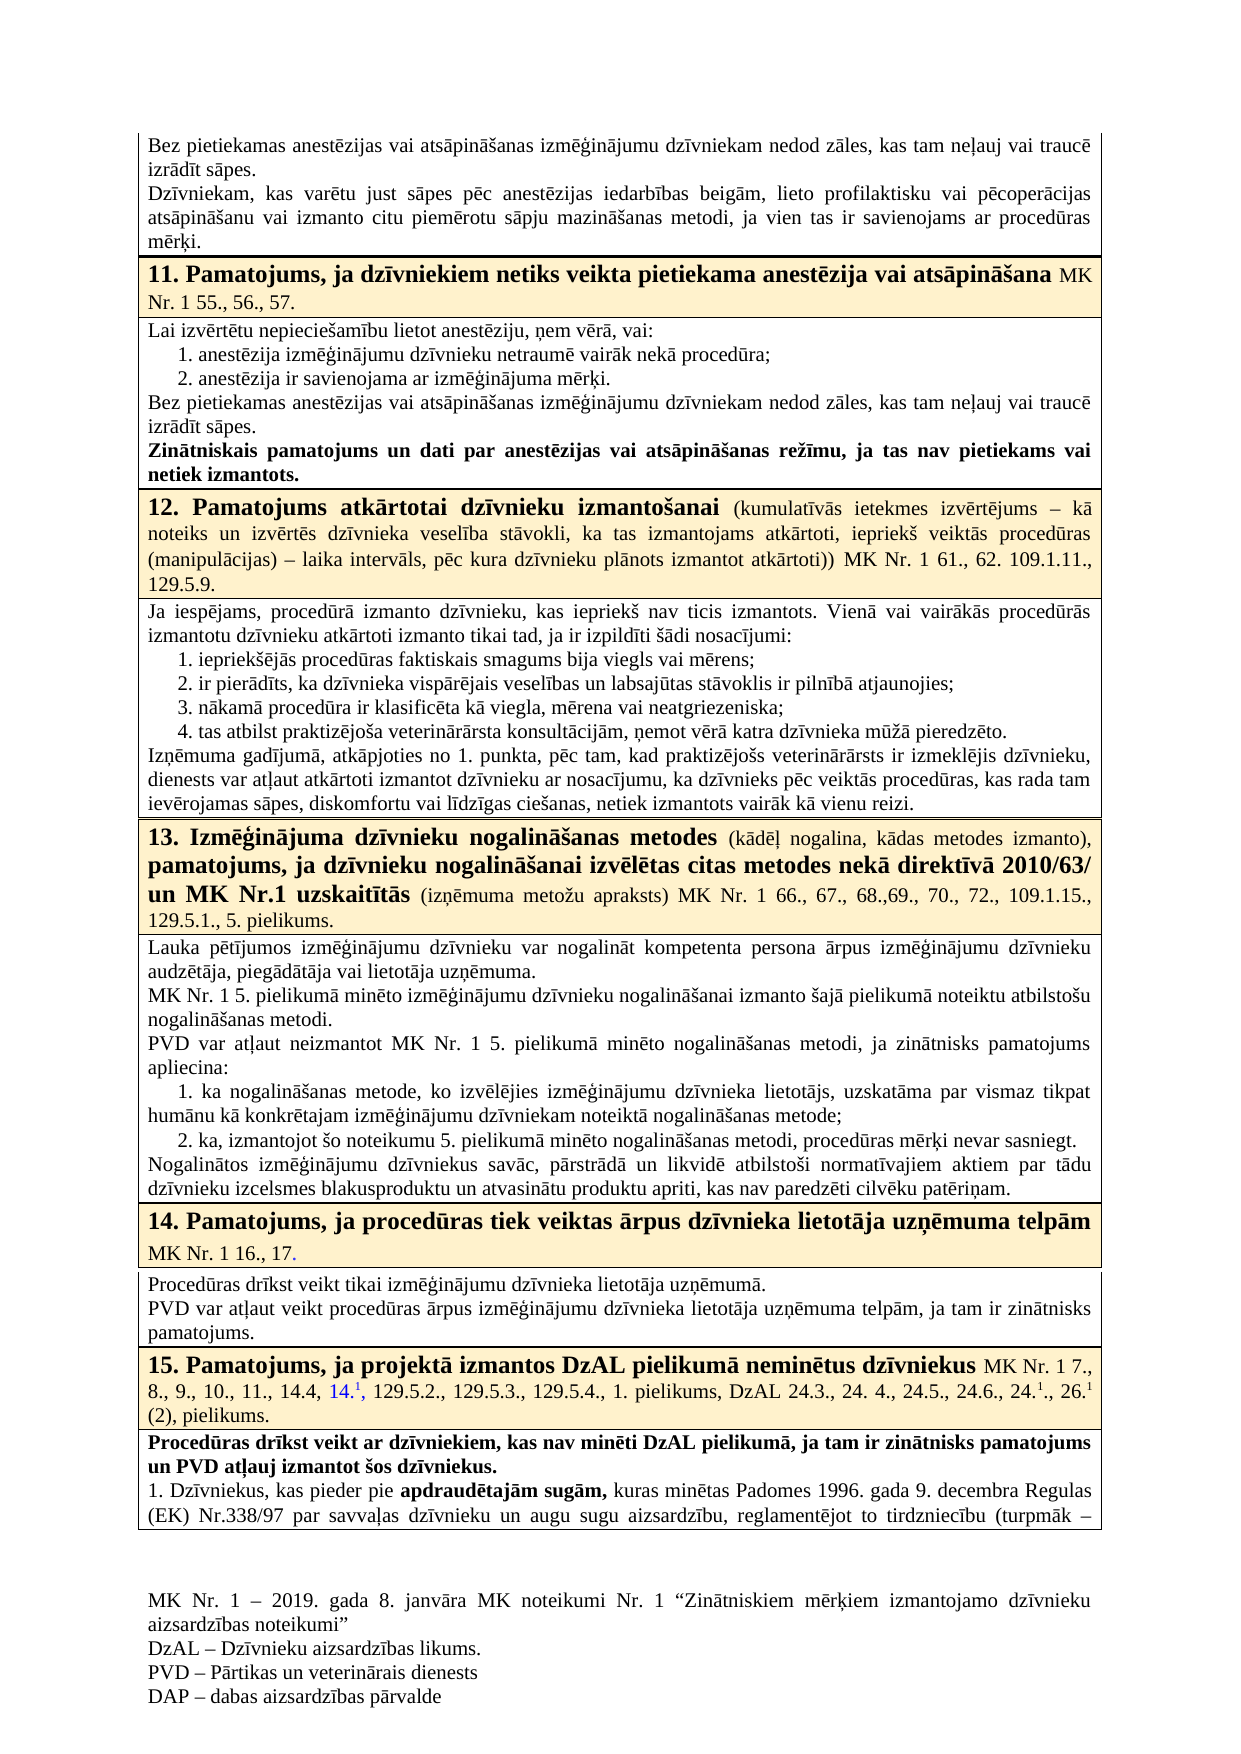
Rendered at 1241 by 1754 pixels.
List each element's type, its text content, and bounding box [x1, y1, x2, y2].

text 14. Pamatojums, ja procedūras tiek veiktas ārpus dzīvnieka lietotāja uzņēmuma telpām MK Nr. 1 16., 17. [139, 1204, 1101, 1267]
text Bez pietiekamas anestēzijas vai atsāpināšanas izmēģinājumu dzīvniekam nedod zāles, kas tam neļauj vai traucē izrādīt sāpes. [148, 390, 1092, 438]
text 1. ka nogalināšanas metode, ko izvēlējies izmēģinājumu dzīvnieka lietotājs, uzskatāma par vismaz tikpat humānu kā konkrētajam izmēģinājumu dzīvniekam noteiktā nogalināšanas metode; [148, 1079, 1092, 1127]
text PVD var atļaut veikt procedūras ārpus izmēģinājumu dzīvnieka lietotāja uzņēmuma telpām, ja tam ir zinātnisks pamatojums. [139, 1296, 1101, 1346]
text 2. ka, izmantojot šo noteikumu 5. pielikumā minēto nogalināšanas metodi, procedūras mērķi nevar sasniegt. [148, 1127, 1092, 1152]
text Zinātniskais pamatojums un dati par anestēzijas vai atsāpināšanas režīmu, ja tas nav pietiekams vai netiek izmantots. [139, 438, 1101, 488]
text 4. tas atbilst praktizējoša veterinārārsta konsultācijām, ņemot vērā katra dzīvnieka mūžā pieredzēto. [148, 719, 1092, 743]
text 2. ir pierādīts, ka dzīvnieka vispārējais veselības un labsajūtas stāvoklis ir pilnībā atjaunojies; [148, 671, 1092, 695]
text 1. iepriekšējās procedūras faktiskais smagums bija viegls vai mērens; [148, 647, 1092, 671]
text Dzīvniekam, kas varētu just sāpes pēc anestēzijas iedarbības beigām, lieto profilaktisku vai pēcoperācijas atsāpināšanu vai izmanto citu piemērotu sāpju mazināšanas metodi, ja vien tas ir savienojams ar procedūras mērķi. [139, 181, 1101, 255]
text 11. Pamatojums, ja dzīvniekiem netiks veikta pietiekama anestēzija vai atsāpināšana MK Nr. 1 55., 56., 57. [139, 258, 1101, 317]
text 13. Izmēģinājuma dzīvnieku nogalināšanas metodes (kādēļ nogalina, kādas metodes izmanto), pamatojums, ja dzīvnieku nogalināšanai izvēlētas citas metodes nekā direktīvā 2010/63/ un MK Nr.1 uzskaitītās (izņēmuma metožu apraksts) MK Nr. 1 66., 67., 68.,69., 70., 72., 109.1.15., 129.5.1., 5. pielikums. [139, 820, 1101, 934]
text MK Nr. 1 5. pielikumā minēto izmēģinājumu dzīvnieku nogalināšanai izmanto šajā pielikumā noteiktu atbilstošu nogalināšanas metodi. [148, 983, 1092, 1031]
text Procedūras drīkst veikt tikai izmēģinājumu dzīvnieka lietotāja uzņēmumā. [139, 1272, 1101, 1296]
text Nogalinātos izmēģinājumu dzīvniekus savāc, pārstrādā un likvidē atbilstoši normatīvajiem aktiem par tādu dzīvnieku izcelsmes blakusproduktu un atvasinātu produktu apriti, kas nav paredzēti cilvēku patēriņam. [139, 1152, 1101, 1202]
text 12. Pamatojums atkārtotai dzīvnieku izmantošanai (kumulatīvās ietekmes izvērtējums – kā noteiks un izvērtēs dzīvnieka veselība stāvokli, ka tas izmantojams atkārtoti, iepriekš veiktās procedūras (manipulācijas) – laika intervāls, pēc kura dzīvnieku plānots izmantot atkārtoti)) MK Nr. 1 61., 62. 109.1.11., 129.5.9. [139, 490, 1101, 598]
text 3. nākamā procedūra ir klasificēta kā viegla, mērena vai neatgriezeniska; [148, 695, 1092, 719]
text Lauka pētījumos izmēģinājumu dzīvnieku var nogalināt kompetenta persona ārpus izmēģinājumu dzīvnieku audzētāja, piegādātāja vai lietotāja uzņēmuma. [148, 935, 1092, 983]
text PVD var atļaut neizmantot MK Nr. 1 5. pielikumā minēto nogalināšanas metodi, ja zinātnisks pamatojums apliecina: [148, 1031, 1092, 1079]
text Ja iespējams, procedūrā izmanto dzīvnieku, kas iepriekš nav ticis izmantots. Vienā vai vairākās procedūrās izmantotu dzīvnieku atkārtoti izmanto tikai tad, ja ir izpildīti šādi nosacījumi: [148, 599, 1092, 647]
text Lai izvērtētu nepieciešamību lietot anestēziju, ņem vērā, vai: [148, 318, 1092, 342]
text 15. Pamatojums, ja projektā izmantos DzAL pielikumā neminētus dzīvniekus MK Nr. 1 7., 8., 9., 10., 11., 14.4, 14.1, 129.5.2., 129.5.3., 129.5.4., 1. pielikums, DzAL 24.3., 24. 4., 24.5., 24.6., 24.1., 26.1 (2), pielikums. [139, 1348, 1101, 1429]
text Procedūras drīkst veikt ar dzīvniekiem, kas nav minēti DzAL pielikumā, ja tam ir zinātnisks pamatojums un PVD atļauj izmantot šos dzīvniekus. [148, 1430, 1092, 1478]
text Bez pietiekamas anestēzijas vai atsāpināšanas izmēģinājumu dzīvniekam nedod zāles, kas tam neļauj vai traucē izrādīt sāpes. [148, 133, 1092, 181]
text 1. anestēzija izmēģinājumu dzīvnieku netraumē vairāk nekā procedūra; [148, 342, 1092, 366]
text 2. anestēzija ir savienojama ar izmēģinājuma mērķi. [148, 366, 1092, 390]
text Izņēmuma gadījumā, atkāpjoties no 1. punkta, pēc tam, kad praktizējošs veterinārārsts ir izmeklējis dzīvnieku, dienests var atļaut atkārtoti izmantot dzīvnieku ar nosacījumu, ka dzīvnieks pēc veiktās procedūras, kas rada tam ievērojamas sāpes, diskomfortu vai līdzīgas ciešanas, netiek izmantots vairāk kā vienu reizi. [139, 743, 1101, 817]
